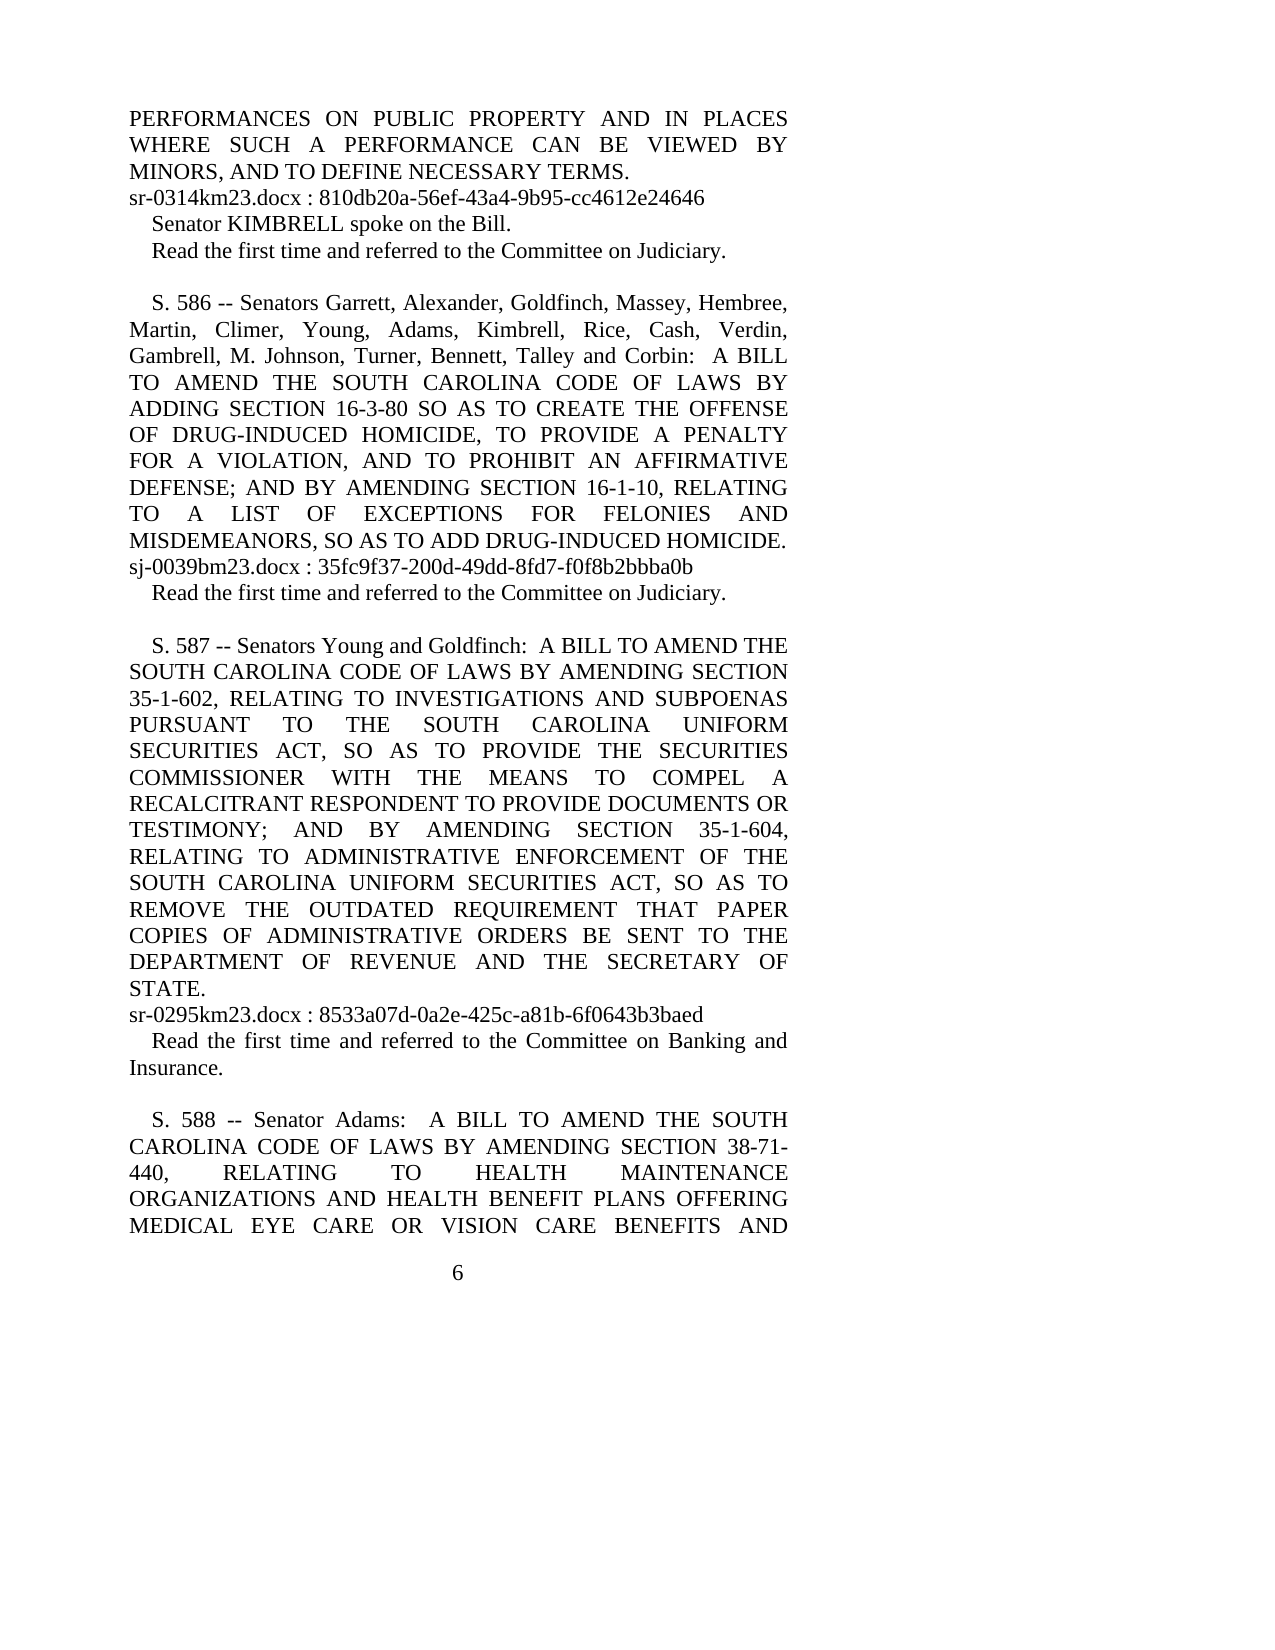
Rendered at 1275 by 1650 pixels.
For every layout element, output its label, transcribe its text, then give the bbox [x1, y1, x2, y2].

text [129, 105, 789, 184]
text S. 587 -- Senators Young and Goldfinch: A BILL TO AMEND THE SOUTH CAROLINA CODE OF LAWS BY AMENDING SECTION 35-1-602, RELATING TO INVESTIGATIONS AND SUBPOENAS PURSUANT TO THE SOUTH CAROLINA UNIFORM SECURITIES ACT, SO AS TO PROVIDE THE SECURITIES COMMISSIONER WITH THE MEANS TO COMPEL A RECALCITRANT RESPONDENT TO PROVIDE DOCUMENTS OR TESTIMONY; AND BY AMENDING SECTION 35-1-604, RELATING TO ADMINISTRATIVE ENFORCEMENT OF THE SOUTH CAROLINA UNIFORM SECURITIES ACT, SO AS TO REMOVE THE OUTDATED REQUIREMENT THAT PAPER COPIES OF ADMINISTRATIVE ORDERS BE SENT TO THE DEPARTMENT OF REVENUE AND THE SECRETARY OF STATE. [129, 632, 789, 1001]
text sr-0314km23.docx : 810db20a-56ef-43a4-9b95-cc4612e24646 [129, 184, 789, 210]
text Read the first time and referred to the Committee on Judiciary. [129, 579, 789, 606]
text Read the first time and referred to the Committee on Judiciary. [129, 237, 789, 263]
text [129, 1106, 789, 1238]
text sj-0039bm23.docx : 35fc9f37-200d-49dd-8fd7-f0f8b2bbba0b [129, 553, 789, 579]
text Read the first time and referred to the Committee on Banking and Insurance. [129, 1027, 789, 1080]
text sr-0295km23.docx : 8533a07d-0a2e-425c-a81b-6f0643b3baed [129, 1001, 789, 1027]
text S. 586 -- Senators Garrett, Alexander, Goldfinch, Massey, Hembree, Martin, Climer, Young, Adams, Kimbrell, Rice, Cash, Verdin, Gambrell, M. Johnson, Turner, Bennett, Talley and Corbin: A BILL TO AMEND THE SOUTH CAROLINA CODE OF LAWS BY ADDING SECTION 16-3-80 SO AS TO CREATE THE OFFENSE OF DRUG-INDUCED HOMICIDE, TO PROVIDE A PENALTY FOR A VIOLATION, AND TO PROHIBIT AN AFFIRMATIVE DEFENSE; AND BY AMENDING SECTION 16-1-10, RELATING TO A LIST OF EXCEPTIONS FOR FELONIES AND MISDEMEANORS, SO AS TO ADD DRUG-INDUCED HOMICIDE. [129, 289, 789, 553]
text Senator KIMBRELL spoke on the Bill. [129, 210, 789, 237]
